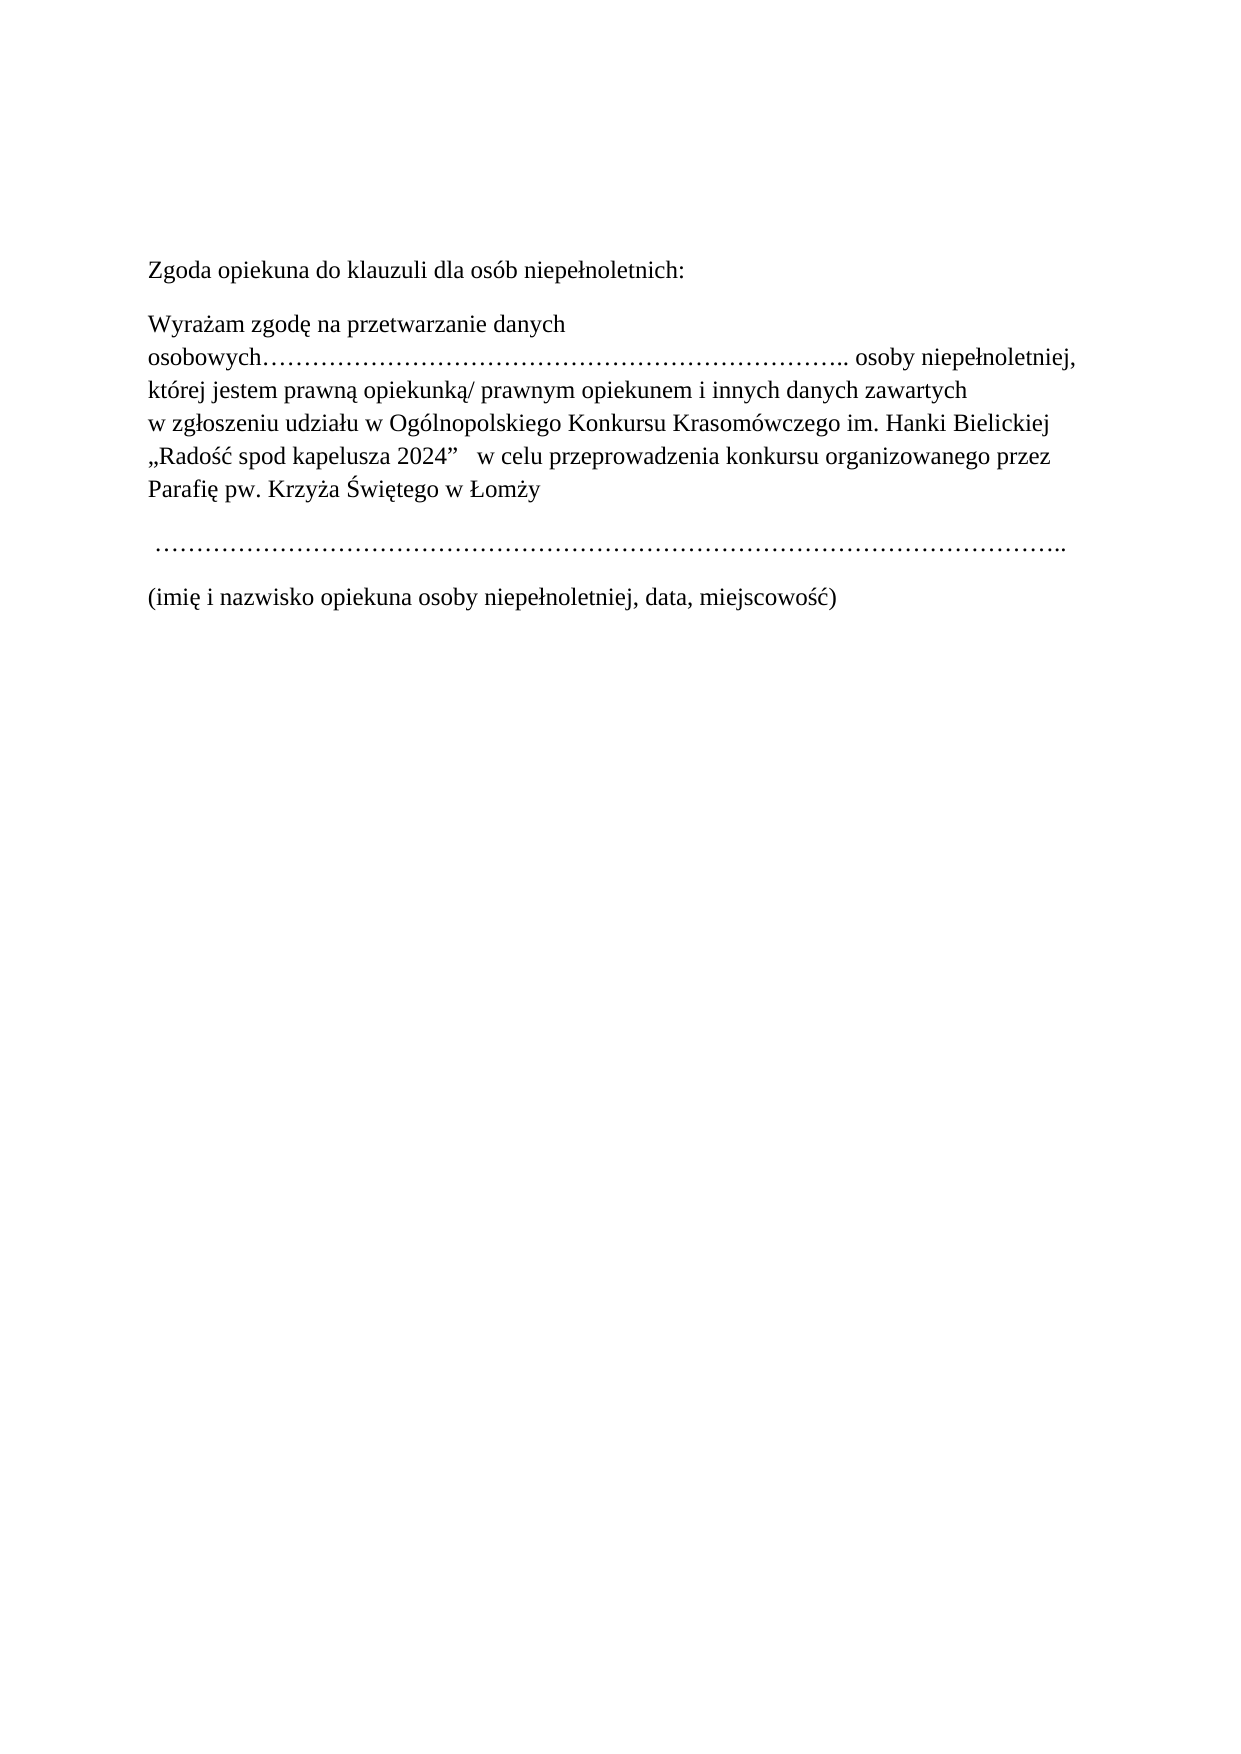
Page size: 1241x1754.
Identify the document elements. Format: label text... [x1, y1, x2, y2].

text (imię i nazwisko opiekuna osoby niepełnoletniej, data, miejscowość) [148, 582, 1093, 611]
text Wyrażam zgodę na przetwarzanie danych osobowych…………………………………………………………….. osoby niepełnoletniej, której jestem prawną opiekunką/ prawnym opiekunem i innych danych zawartych w zgłoszeniu udziału w Ogólnopolskiego Konkursu Krasomówczego im. Hanki Bielickiej „Radość spod kapelusza 2024” w celu przeprowadzenia konkursu organizowanego przez Parafię pw. Krzyża Świętego w Łomży [148, 309, 1093, 503]
text Zgoda opiekuna do klauzuli dla osób niepełnoletnich: [148, 255, 1093, 284]
text ……………………………………………………………………………………………….. [148, 528, 1093, 557]
